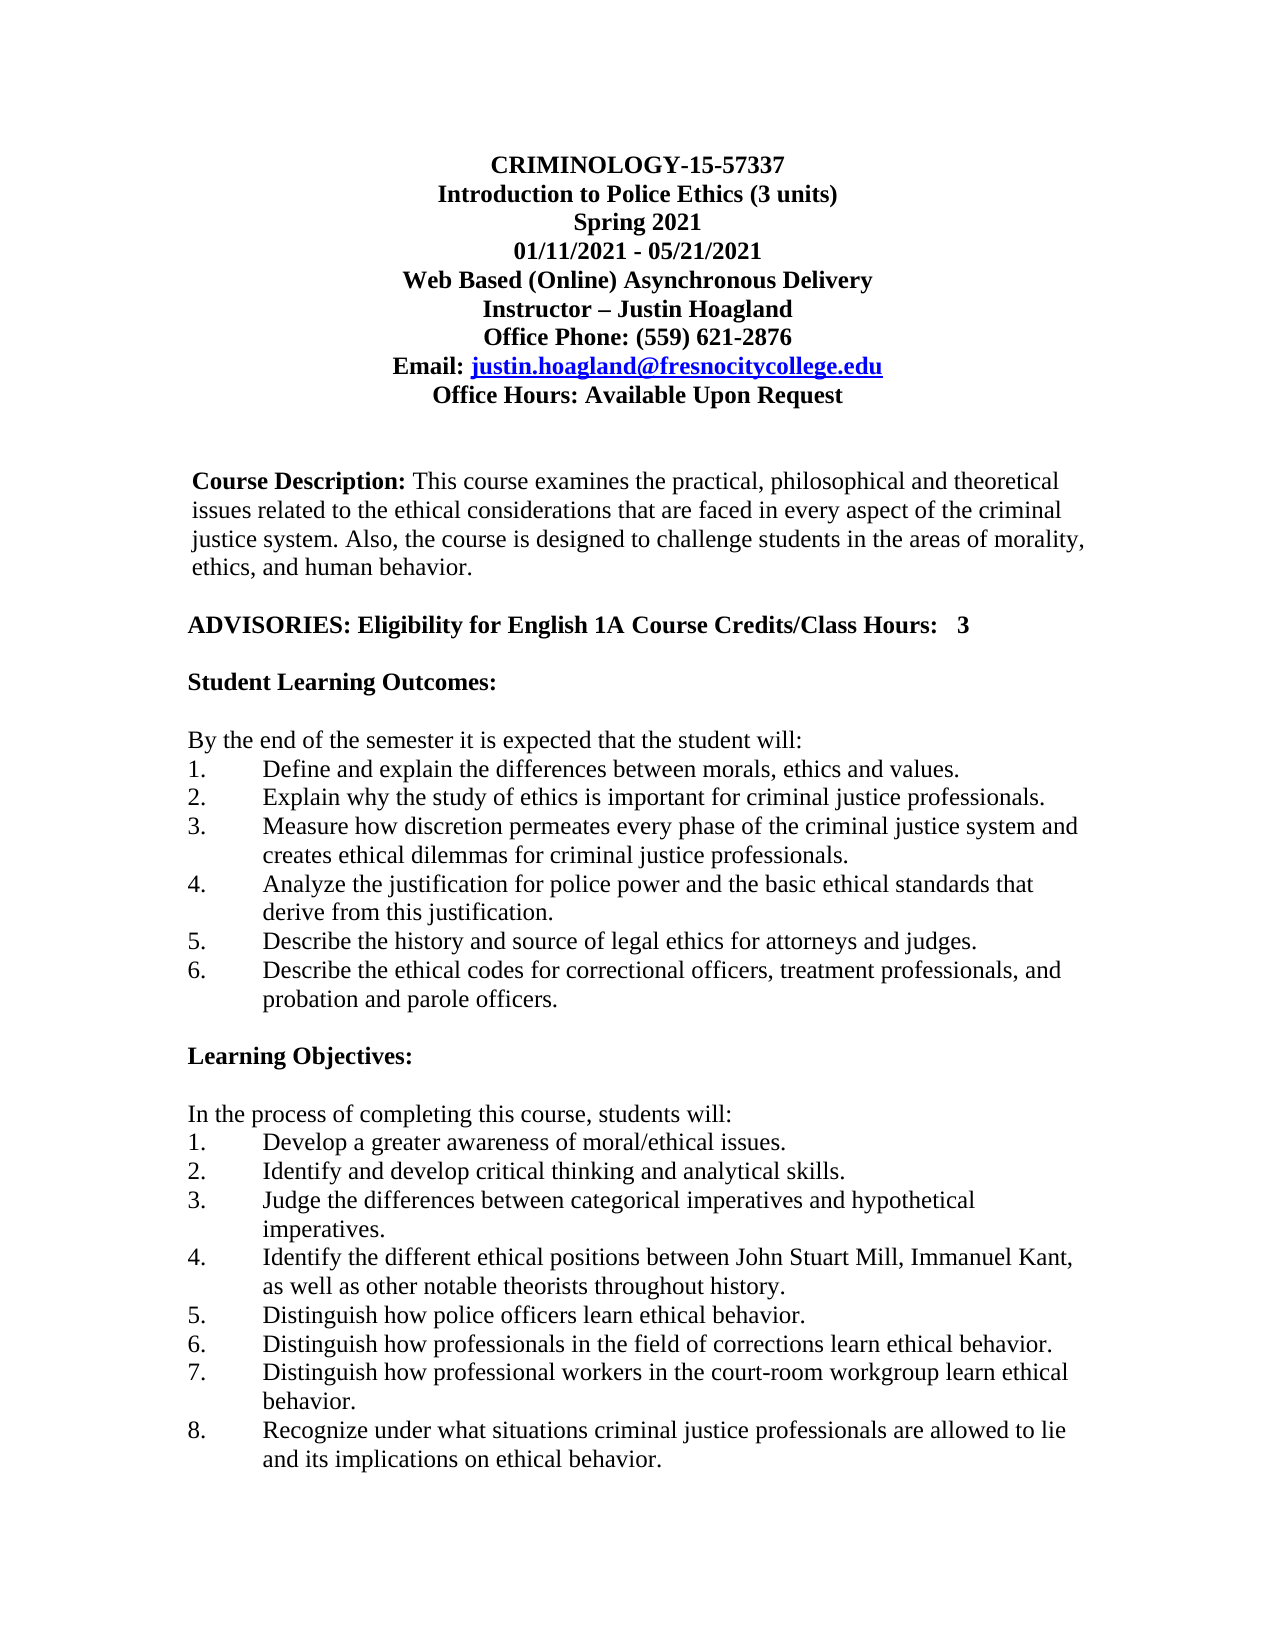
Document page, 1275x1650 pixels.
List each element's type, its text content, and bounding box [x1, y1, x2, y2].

text 5. Describe the history and source of legal ethics for attorneys and judges. [187, 926, 1087, 955]
text 3. Judge the differences between categorical imperatives and hypothetical imperatives. [187, 1185, 1087, 1242]
text By the end of the semester it is expected that the student will: [187, 725, 1087, 754]
text 2. Identify and develop critical thinking and analytical skills. [187, 1156, 1087, 1185]
text Instructor – Justin Hoagland [187, 294, 1087, 322]
text In the process of completing this course, students will: [187, 1099, 1087, 1127]
text 01/11/2021 - 05/21/2021 [187, 236, 1087, 265]
text Introduction to Police Ethics (3 units) [187, 179, 1087, 207]
text Office Phone: (559) 621-2876 [187, 322, 1087, 351]
text Course Description: This course examines the practical, philosophical and theoretical issues related to the ethical considerations that are faced in every aspect of the criminal justice system. Also, the course is designed to challenge students in the areas of morality, ethics, and human behavior. [192, 466, 1087, 581]
text 8. Recognize under what situations criminal justice professionals are allowed to lie and its implications on ethical behavior. [187, 1415, 1087, 1472]
text ADVISORIES: Eligibility for English 1A Course Credits/Class Hours: 3 [187, 610, 1087, 639]
text Office Hours: Available Upon Request [187, 380, 1087, 409]
text 1. Define and explain the differences between morals, ethics and values. [187, 754, 1087, 782]
text Email: justin.hoagland@fresnocitycollege.edu [187, 351, 1087, 380]
text 6. Describe the ethical codes for correctional officers, treatment professionals, and probation and parole officers. [187, 955, 1087, 1012]
text 5. Distinguish how police officers learn ethical behavior. [187, 1300, 1087, 1329]
text Learning Objectives: [187, 1041, 1087, 1070]
text 6. Distinguish how professionals in the field of corrections learn ethical behavior. [187, 1329, 1087, 1357]
text Web Based (Online) Asynchronous Delivery [187, 265, 1087, 294]
text 7. Distinguish how professional workers in the court-room workgroup learn ethical behavior. [187, 1357, 1087, 1415]
text CRIMINOLOGY-15-57337 [187, 150, 1087, 179]
text 4. Analyze the justification for police power and the basic ethical standards that derive from this justification. [187, 869, 1087, 926]
text 1. Develop a greater awareness of moral/ethical issues. [187, 1127, 1087, 1156]
text Spring 2021 [187, 207, 1087, 236]
text 4. Identify the different ethical positions between John Stuart Mill, Immanuel Kant, as well as other notable theorists throughout history. [187, 1242, 1087, 1300]
text 3. Measure how discretion permeates every phase of the criminal justice system and creates ethical dilemmas for criminal justice professionals. [187, 811, 1087, 869]
text 2. Explain why the study of ethics is important for criminal justice professionals. [187, 782, 1087, 811]
text Student Learning Outcomes: [187, 667, 1087, 696]
